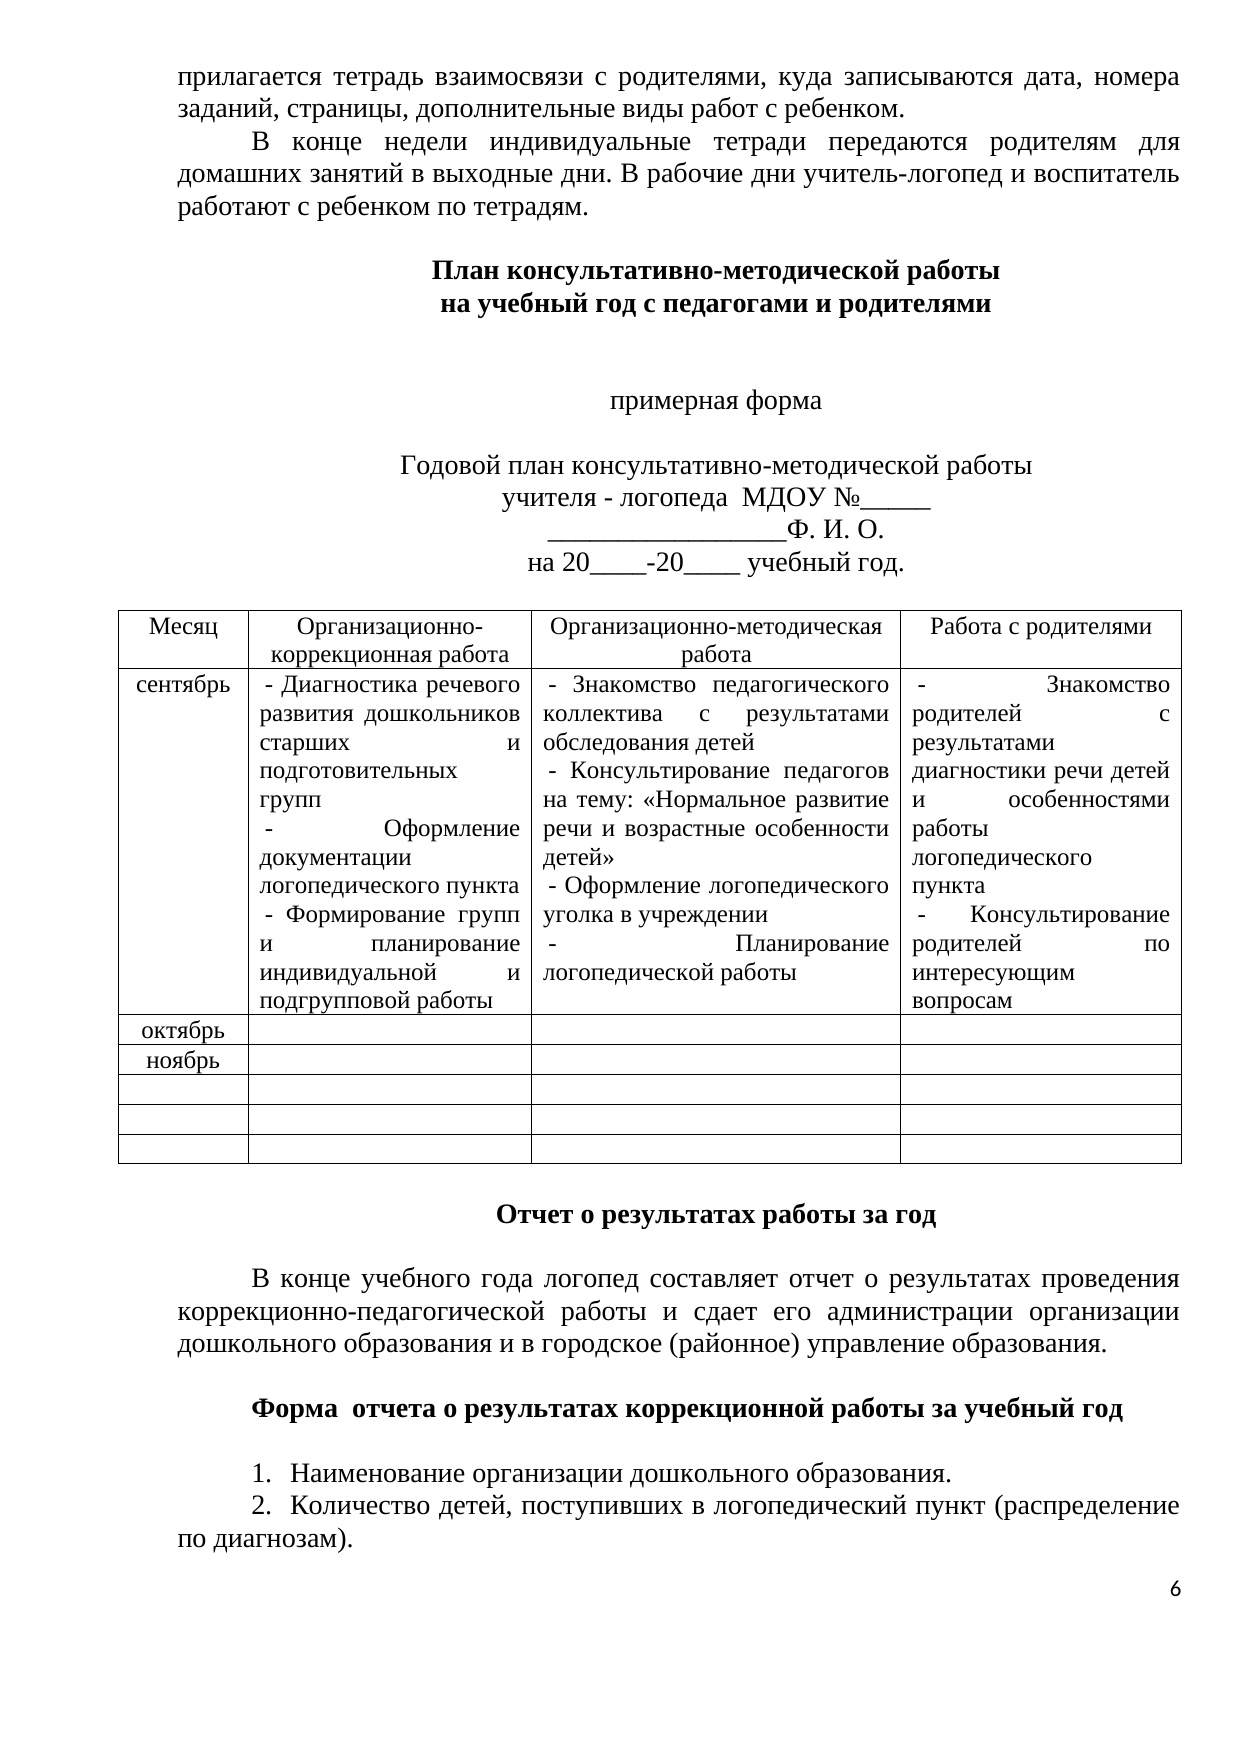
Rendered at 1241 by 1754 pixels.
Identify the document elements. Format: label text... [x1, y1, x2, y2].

table_cell [901, 1045, 1181, 1074]
text примерная форма [177, 383, 1181, 415]
table_cell - Знакомство педагогического коллектива с результатами обследования детей - Консультирование педагогов на тему: «Нормальное развитие речи и возрастные особенности детей» - Оформление логопедического уголка в учреждении - Планирование логопедической работы [532, 669, 900, 1014]
table_cell [249, 1135, 531, 1163]
table_header Работа с родителями [901, 611, 1181, 668]
table_cell [249, 1045, 531, 1074]
text Годовой план консультативно-методической работы [177, 448, 1181, 480]
text на учебный год с педагогами и родителями [177, 286, 1181, 318]
table_cell - Диагностика речевого развития дошкольников старших и подготовительных групп - Оформление документации логопедического пункта - Формирование групп и планирование индивидуальной и подгрупповой работы [249, 669, 531, 1014]
table_cell [532, 1135, 900, 1163]
table_cell [901, 1015, 1181, 1044]
text на 20____-20____ учебный год. [177, 545, 1181, 577]
text План консультативно-методической работы [177, 253, 1181, 286]
table_cell [119, 1075, 248, 1104]
table_cell ноябрь [119, 1045, 248, 1074]
table_cell [901, 1075, 1181, 1104]
table_cell [249, 1105, 531, 1133]
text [177, 59, 1181, 124]
list Наименование организации дошкольного образования. [177, 1456, 1181, 1488]
table_cell [901, 1135, 1181, 1163]
table_header Месяц [119, 611, 248, 668]
text В конце недели индивидуальные тетради передаются родителям для домашних занятий в выходные дни. В рабочие дни учитель-логопед и воспитатель работают с ребенком по тетрадям. [177, 124, 1181, 221]
text _________________Ф. И. О. [177, 513, 1181, 545]
text Форма отчета о результатах коррекционной работы за учебный год [177, 1391, 1181, 1423]
table_cell [901, 1105, 1181, 1133]
text В конце учебного года логопед составляет отчет о результатах проведения коррекционно-педагогической работы и сдает его администрации организации дошкольного образования и в городское (районное) управление образования. [177, 1262, 1181, 1359]
table_header Организационно-методическая работа [532, 611, 900, 668]
text учителя - логопеда МДОУ №_____ [177, 480, 1181, 513]
table_cell [532, 1075, 900, 1104]
table_cell [249, 1075, 531, 1104]
text Отчет о результатах работы за год [177, 1197, 1181, 1229]
table_cell [119, 1135, 248, 1163]
table_cell [532, 1105, 900, 1133]
table_cell [532, 1015, 900, 1044]
table_cell - Знакомство родителей с результатами диагностики речи детей и особенностями работы логопедического пункта - Консультирование родителей по интересующим вопросам [901, 669, 1181, 1014]
table_cell [249, 1015, 531, 1044]
table_cell [119, 1105, 248, 1133]
table_cell октябрь [119, 1015, 248, 1044]
table_cell сентябрь [119, 669, 248, 1014]
table_header Организационно-коррекционная работа [249, 611, 531, 668]
table_cell [532, 1045, 900, 1074]
list Количество детей, поступивших в логопедический пункт (распределение по диагнозам). [177, 1488, 1181, 1553]
